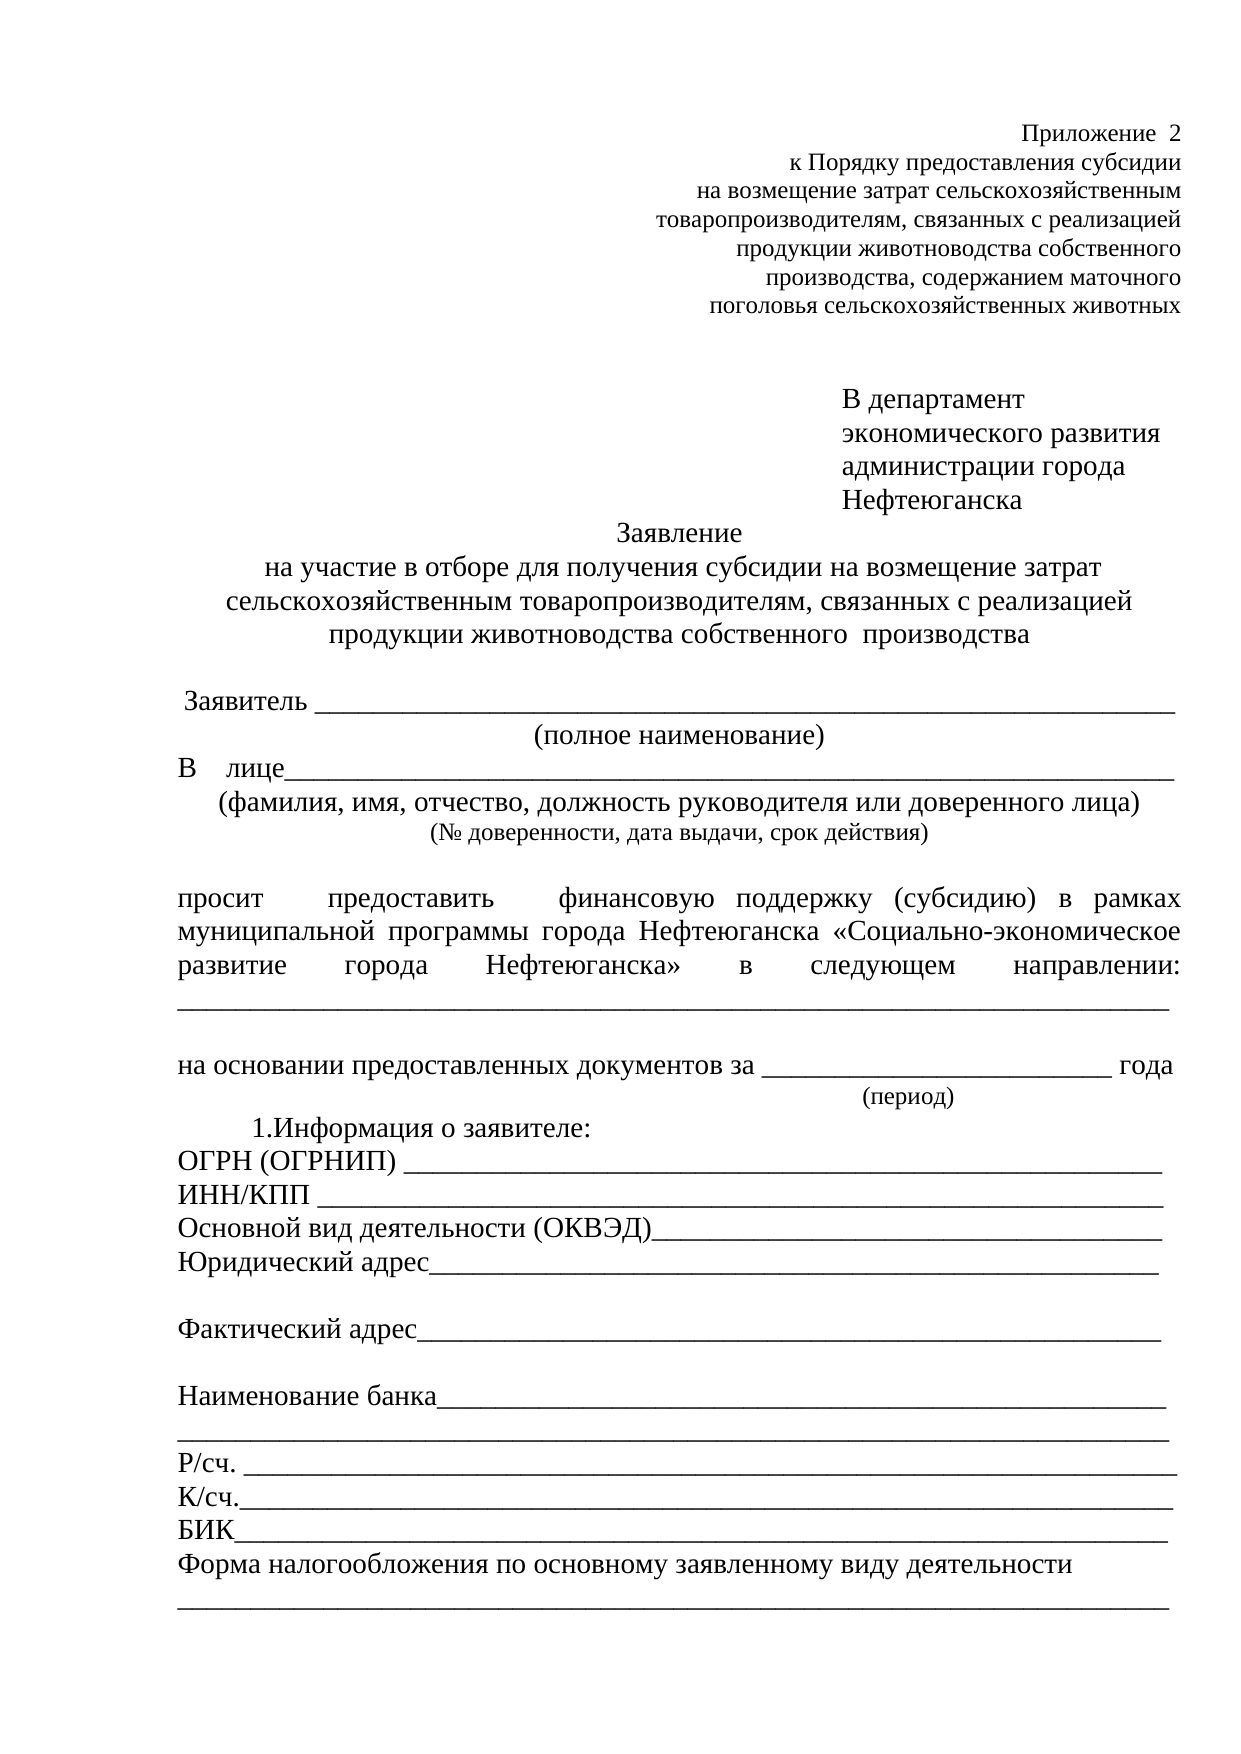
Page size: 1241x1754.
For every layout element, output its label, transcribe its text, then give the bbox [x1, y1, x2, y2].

text Наименование банка__________________________________________________ ____________________________________________________________________ [177, 1378, 1181, 1445]
text В департамент экономического развития администрации города Нефтеюганска [842, 381, 1181, 516]
text В лице_____________________________________________________________ [177, 750, 1181, 784]
text 1.Информация о заявителе: [177, 1110, 1181, 1143]
text ОГРН (ОГРНИП) ____________________________________________________ [177, 1143, 1181, 1177]
text Фактический адрес___________________________________________________ [177, 1311, 1181, 1344]
text Приложение 2 [177, 118, 1181, 147]
text на возмещение затрат сельскохозяйственным [177, 176, 1181, 204]
text на основании предоставленных документов за ________________________ года [177, 1047, 1181, 1081]
text Форма налогообложения по основному заявленному виду деятельности ____________________________________________________________________ [177, 1546, 1181, 1613]
text БИК________________________________________________________________ [177, 1512, 1181, 1546]
text ИНН/КПП __________________________________________________________ [177, 1177, 1181, 1210]
text Основной вид деятельности (ОКВЭД)___________________________________ [177, 1210, 1181, 1244]
text производства, содержанием маточного [177, 262, 1181, 291]
text просит предоставить финансовую поддержку (субсидию) в рамках муниципальной программы города Нефтеюганска «Социально-экономическое развитие города Нефтеюганска» в следующем направлении: ____________________________________________________________________ [177, 880, 1181, 1014]
text К/сч.________________________________________________________________ [177, 1479, 1181, 1512]
text Юридический адрес__________________________________________________ [177, 1244, 1181, 1277]
text поголовья сельскохозяйственных животных [177, 291, 1181, 319]
text Заявление [177, 516, 1181, 549]
text (период) [177, 1081, 1181, 1110]
text Заявитель ___________________________________________________________ (полное наименование) [177, 683, 1181, 750]
text Р/сч. ________________________________________________________________ [177, 1445, 1181, 1479]
text (фамилия, имя, отчество, должность руководителя или доверенного лица) (№ доверенности, дата выдачи, срок действия) [177, 784, 1181, 846]
text на участие в отборе для получения субсидии на возмещение затрат сельскохозяйственным товаропроизводителям, связанных с реализацией продукции животноводства собственного производства [177, 549, 1181, 650]
text к Порядку предоставления субсидии [177, 147, 1181, 176]
text продукции животноводства собственного [177, 233, 1181, 262]
text товаропроизводителям, связанных с реализацией [177, 204, 1181, 233]
